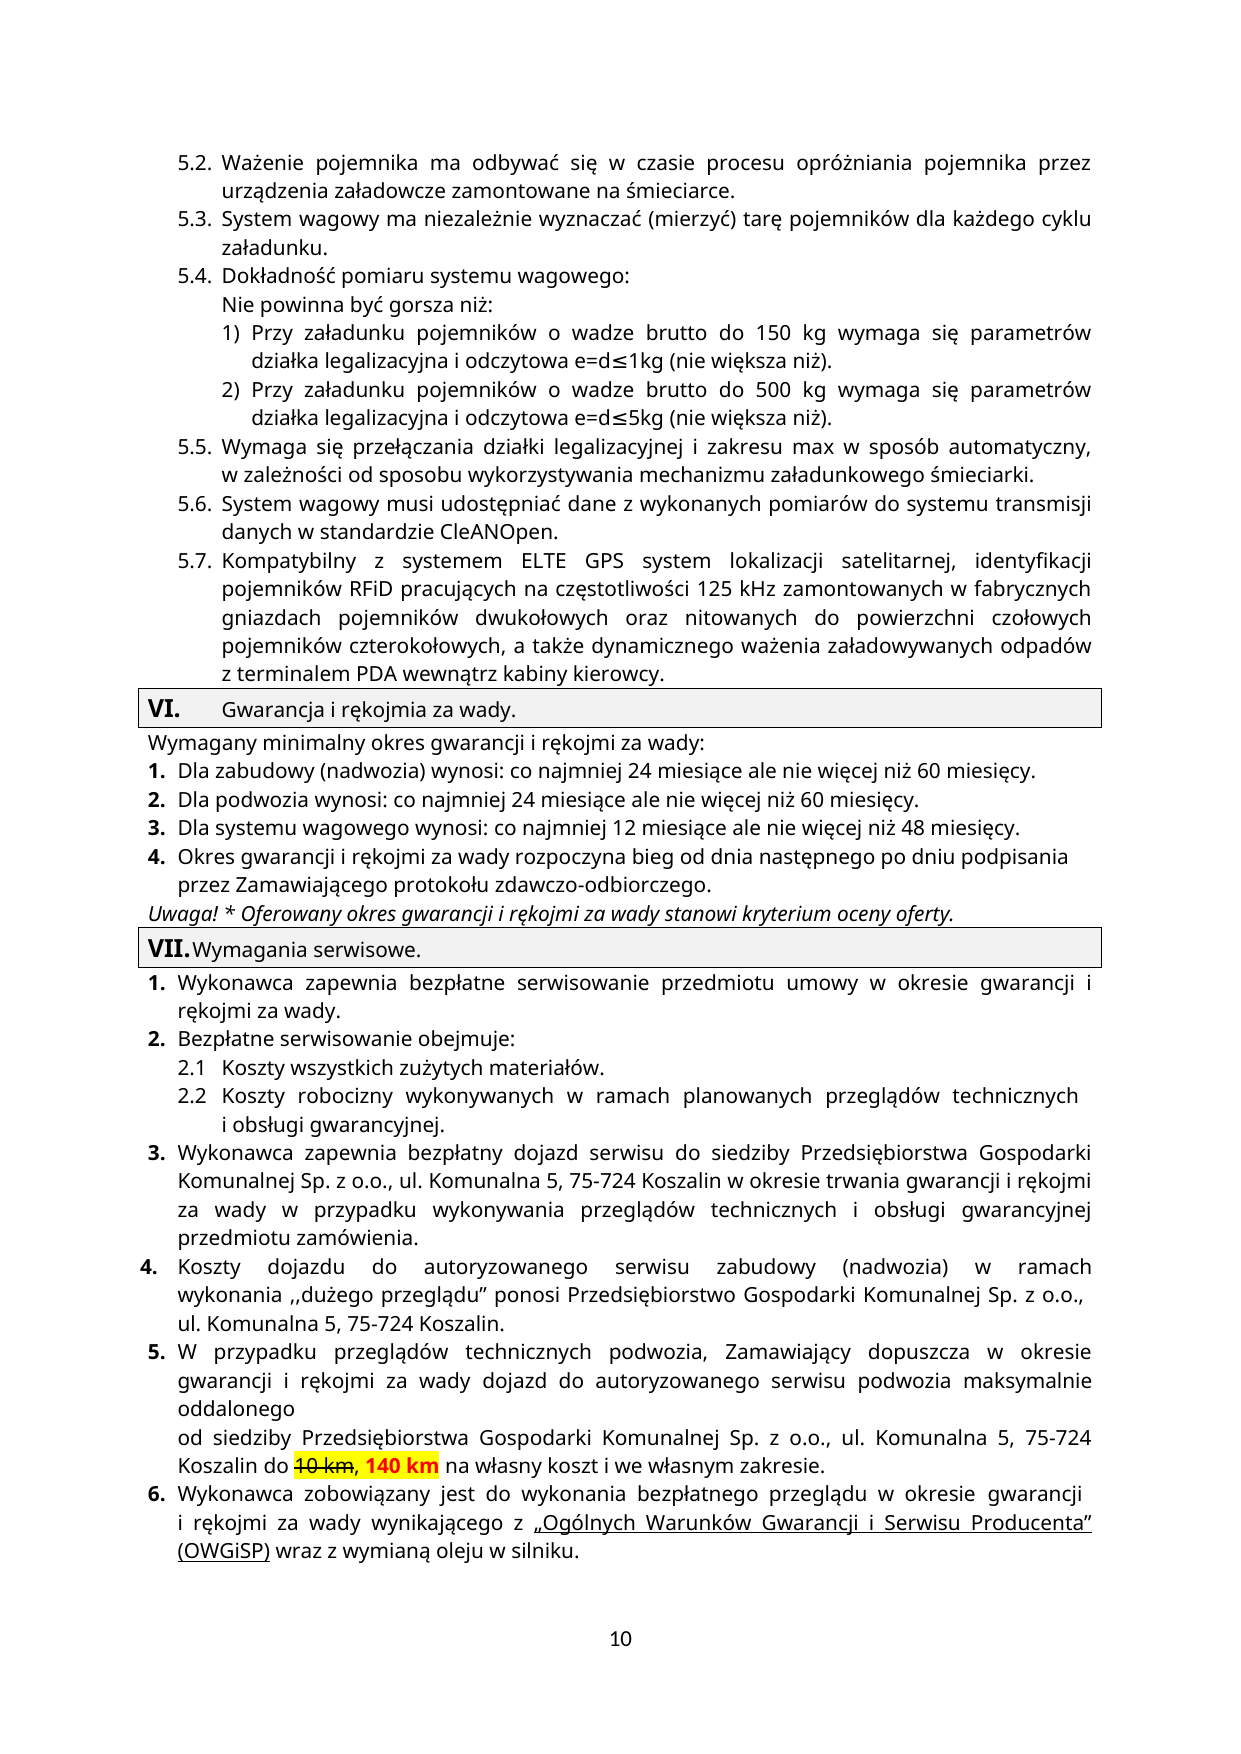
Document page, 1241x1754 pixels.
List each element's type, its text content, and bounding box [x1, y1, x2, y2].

list Wykonawca zapewnia bezpłatny dojazd serwisu do siedziby Przedsiębiorstwa Gospodarki Komunalnej Sp. z o.o., ul. Komunalna 5, 75-724 Koszalin w okresie trwania gwarancji i rękojmi za wady w przypadku wykonywania przeglądów technicznych i obsługi gwarancyjnej przedmiotu zamówienia. [148, 1138, 1093, 1252]
list Przy załadunku pojemników o wadze brutto do 500 kg wymaga się parametrów działka legalizacyjna i odczytowa e=d≤5kg (nie większa niż). [221, 375, 1093, 432]
list Wykonawca zobowiązany jest do wykonania bezpłatnego przeglądu w okresie gwarancji i rękojmi za wady wynikającego z „Ogólnych Warunków Gwarancji i Serwisu Producenta” (OWGiSP) wraz z wymianą oleju w silniku. [148, 1479, 1093, 1565]
list System wagowy musi udostępniać dane z wykonanych pomiarów do systemu transmisji danych w standardzie CleANOpen. [177, 489, 1093, 546]
list Dokładność pomiaru systemu wagowego: [177, 261, 1093, 290]
list Kompatybilny z systemem ELTE GPS system lokalizacji satelitarnej, identyfikacji pojemników RFiD pracujących na częstotliwości 125 kHz zamontowanych w fabrycznych gniazdach pojemników dwukołowych oraz nitowanych do powierzchni czołowych pojemników czterokołowych, a także dynamicznego ważenia załadowywanych odpadów z terminalem PDA wewnątrz kabiny kierowcy. [177, 546, 1093, 688]
list Okres gwarancji i rękojmi za wady rozpoczyna bieg od dnia następnego po dniu podpisania przez Zamawiającego protokołu zdawczo-odbiorczego. [148, 842, 1093, 899]
text Nie powinna być gorsza niż: [221, 290, 1093, 318]
list Dla podwozia wynosi: co najmniej 24 miesiące ale nie więcej niż 60 miesięcy. [148, 785, 1093, 813]
list Ważenie pojemnika ma odbywać się w czasie procesu opróżniania pojemnika przez urządzenia załadowcze zamontowane na śmieciarce. [177, 148, 1093, 204]
list Koszty robocizny wykonywanych w ramach planowanych przeglądów technicznych i obsługi gwarancyjnej. [177, 1081, 1093, 1138]
list Dla zabudowy (nadwozia) wynosi: co najmniej 24 miesiące ale nie więcej niż 60 miesięcy. [148, 757, 1093, 785]
text Uwaga! * Oferowany okres gwarancji i rękojmi za wady stanowi kryterium oceny oferty. [148, 899, 1093, 927]
list Koszty wszystkich zużytych materiałów. [177, 1053, 1093, 1081]
list Wykonawca zapewnia bezpłatne serwisowanie przedmiotu umowy w okresie gwarancji i rękojmi za wady. [148, 968, 1093, 1024]
list Bezpłatne serwisowanie obejmuje: [148, 1024, 1093, 1053]
list Przy załadunku pojemników o wadze brutto do 150 kg wymaga się parametrów działka legalizacyjna i odczytowa e=d≤1kg (nie większa niż). [221, 318, 1093, 375]
list Wymaga się przełączania działki legalizacyjnej i zakresu max w sposób automatyczny, w zależności od sposobu wykorzystywania mechanizmu załadunkowego śmieciarki. [177, 432, 1093, 489]
list System wagowy ma niezależnie wyznaczać (mierzyć) tarę pojemników dla każdego cyklu załadunku. [177, 204, 1093, 261]
text Wymagany minimalny okres gwarancji i rękojmi za wady: [148, 728, 1093, 757]
list Wymagania serwisowe. [139, 928, 1101, 967]
list Gwarancja i rękojmia za wady. [139, 689, 1101, 727]
list Dla systemu wagowego wynosi: co najmniej 12 miesiące ale nie więcej niż 48 miesięcy. [148, 813, 1093, 842]
list W przypadku przeglądów technicznych podwozia, Zamawiający dopuszcza w okresie gwarancji i rękojmi za wady dojazd do autoryzowanego serwisu podwozia maksymalnie oddalonego od siedziby Przedsiębiorstwa Gospodarki Komunalnej Sp. z o.o., ul. Komunalna 5, 75-724 Koszalin do 10 km, 140 km na własny koszt i we własnym zakresie. [148, 1337, 1093, 1479]
list Koszty dojazdu do autoryzowanego serwisu zabudowy (nadwozia) w ramach wykonania ,,dużego przeglądu” ponosi Przedsiębiorstwo Gospodarki Komunalnej Sp. z o.o., ul. Komunalna 5, 75-724 Koszalin. [140, 1252, 1093, 1337]
